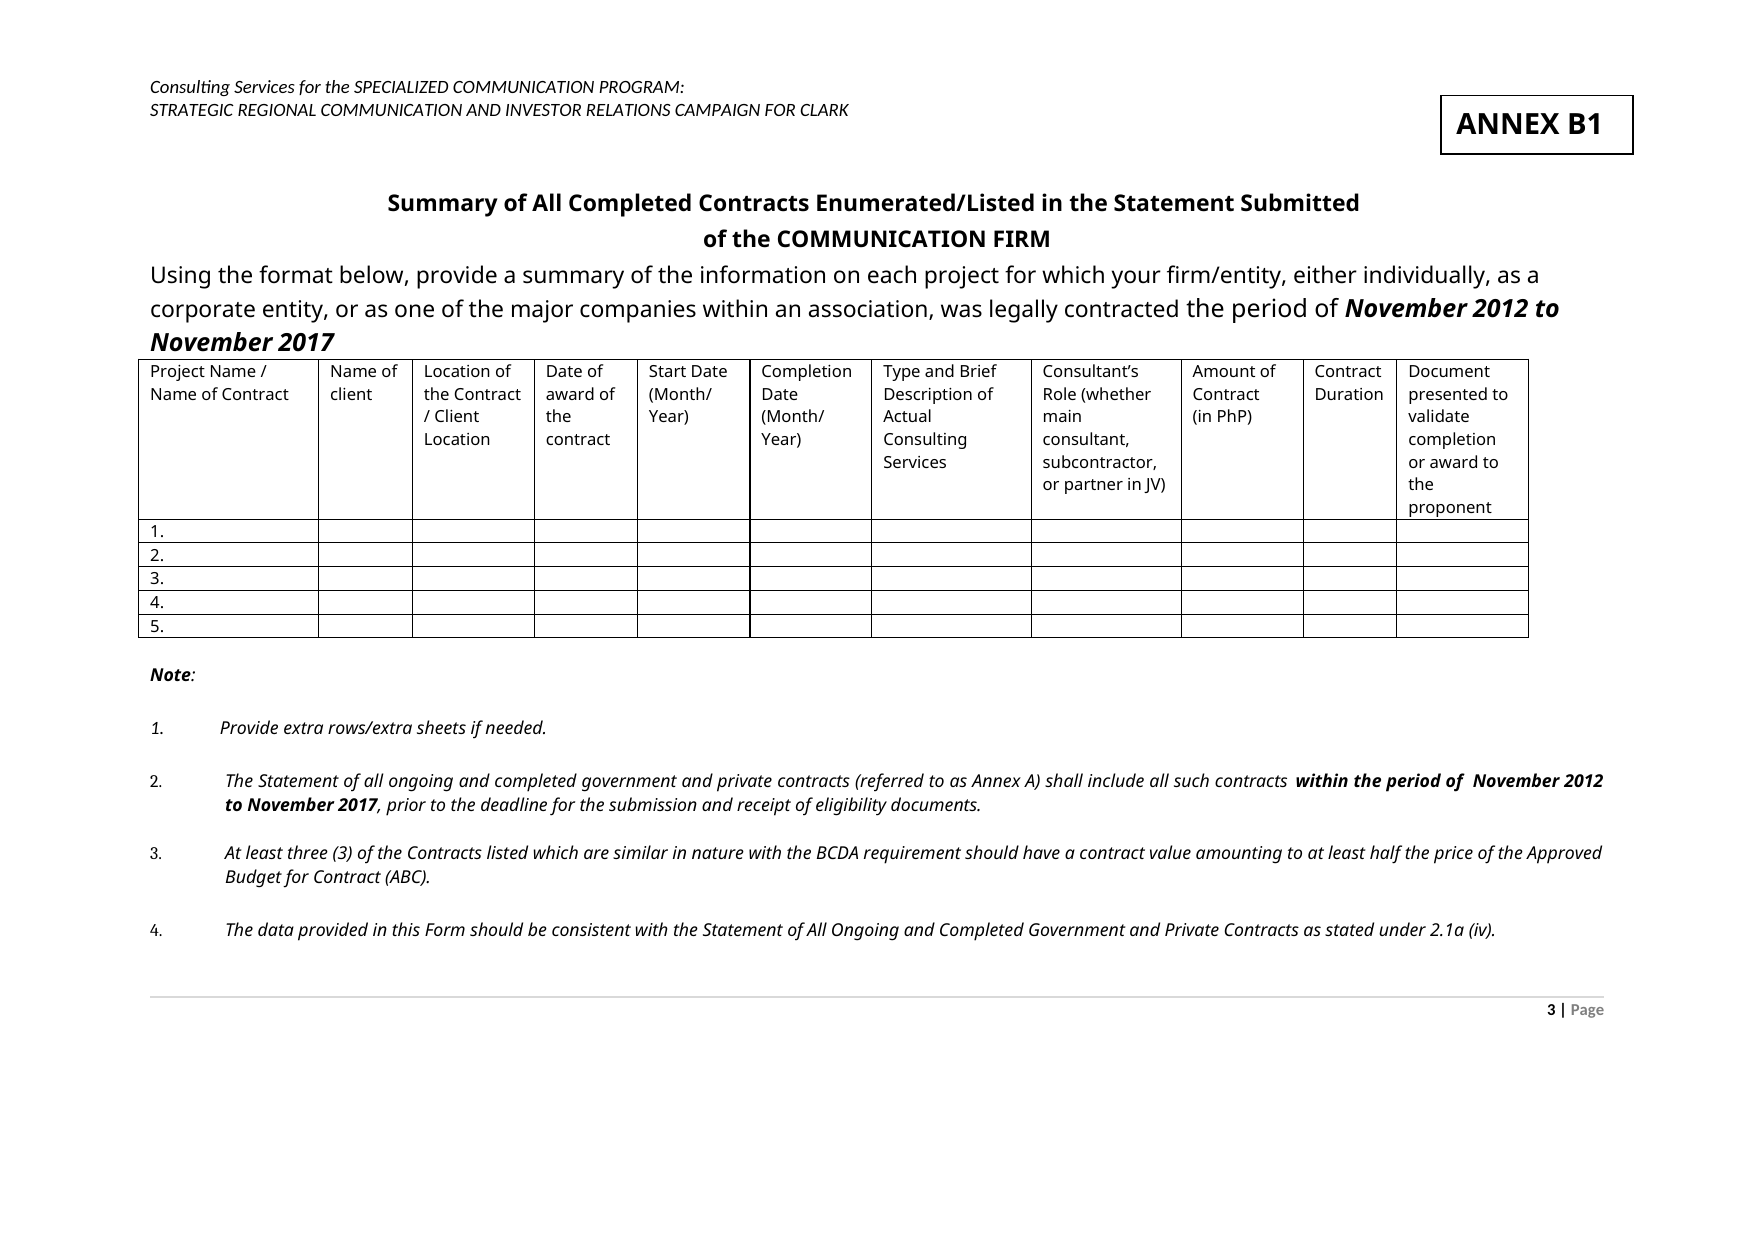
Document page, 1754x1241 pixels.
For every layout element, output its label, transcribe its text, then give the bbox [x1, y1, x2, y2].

table_cell [1182, 591, 1303, 613]
table_cell [1304, 520, 1396, 542]
text Summary of All Completed Contracts Enumerated/Listed in the Statement Submitted of the COMMUNICATION FIRM [150, 187, 1604, 254]
table_cell [1304, 615, 1396, 637]
table_header Consultant’s Role (whether main consultant, subcontractor, or partner in JV) [1032, 360, 1181, 518]
table_cell [319, 543, 412, 566]
table_cell [638, 567, 749, 590]
table_cell [413, 520, 534, 542]
table_cell [413, 615, 534, 637]
table_cell [1032, 543, 1181, 566]
table_cell [319, 520, 412, 542]
table_cell [535, 543, 637, 566]
table_cell [1182, 615, 1303, 637]
table_cell [638, 543, 749, 566]
table_cell [1397, 615, 1528, 637]
table_cell [1032, 615, 1181, 637]
table_header Project Name / Name of Contract [139, 360, 318, 518]
table_cell [638, 591, 749, 613]
table_cell [535, 520, 637, 542]
table_cell 3. [139, 567, 318, 590]
table_cell 2. [139, 543, 318, 566]
table_cell [1032, 567, 1181, 590]
table_cell [1182, 520, 1303, 542]
table_header Document presented to validate completion or award to the proponent [1397, 360, 1528, 518]
table_cell 4. [139, 591, 318, 613]
table_cell [751, 567, 871, 590]
table_cell [751, 543, 871, 566]
table_cell [535, 567, 637, 590]
table_header Name of client [319, 360, 412, 518]
table_cell [751, 520, 871, 542]
list The Statement of all ongoing and completed government and private contracts (referred to as Annex A) shall include all such contracts within the period of November 2012 to November 2017, prior to the deadline for the submission and receipt of eligibility documents. [150, 768, 1604, 817]
table_cell [1304, 591, 1396, 613]
text Note: [150, 638, 1604, 715]
table_cell [319, 567, 412, 590]
table_cell [1182, 543, 1303, 566]
table_cell 5. [139, 615, 318, 637]
table_cell [1304, 543, 1396, 566]
table_cell [413, 543, 534, 566]
table_cell [638, 615, 749, 637]
table_cell [1032, 591, 1181, 613]
table_cell [638, 520, 749, 542]
list Provide extra rows/extra sheets if needed. [150, 715, 1604, 768]
table_cell 1. [139, 520, 318, 542]
text Using the format below, provide a summary of the information on each project for which your firm/entity, either individually, as a corporate entity, or as one of the major companies within an association, was legally contracted the period of November 2012 to November 2017 [150, 259, 1604, 358]
table_cell [319, 615, 412, 637]
table_cell [1182, 567, 1303, 590]
table_cell [1397, 520, 1528, 542]
list At least three (3) of the Contracts listed which are similar in nature with the BCDA requirement should have a contract value amounting to at least half the price of the Approved Budget for Contract (ABC). [150, 841, 1604, 889]
table_cell [413, 591, 534, 613]
table_cell [872, 567, 1031, 590]
table_cell [751, 591, 871, 613]
table_header Completion Date (Month/ Year) [751, 360, 871, 518]
table_header Type and Brief Description of Actual Consulting Services [872, 360, 1031, 518]
table_cell [1397, 567, 1528, 590]
list The data provided in this Form should be consistent with the Statement of All Ongoing and Completed Government and Private Contracts as stated under 2.1a (iv). [150, 918, 1604, 942]
table_cell [872, 591, 1031, 613]
table_cell [751, 615, 871, 637]
table_cell [872, 615, 1031, 637]
table_header Date of award of the contract [535, 360, 637, 518]
table_header Contract Duration [1304, 360, 1396, 518]
table_cell [413, 567, 534, 590]
table_header Location of the Contract / Client Location [413, 360, 534, 518]
table_cell [1397, 543, 1528, 566]
table_cell [1397, 591, 1528, 613]
table_header Amount of Contract (in PhP) [1182, 360, 1303, 518]
table_cell [872, 520, 1031, 542]
table_cell [1304, 567, 1396, 590]
table_cell [535, 591, 637, 613]
table_cell [1032, 520, 1181, 542]
table_header Start Date (Month/ Year) [638, 360, 749, 518]
table_cell [535, 615, 637, 637]
table_cell [872, 543, 1031, 566]
table_cell [319, 591, 412, 613]
